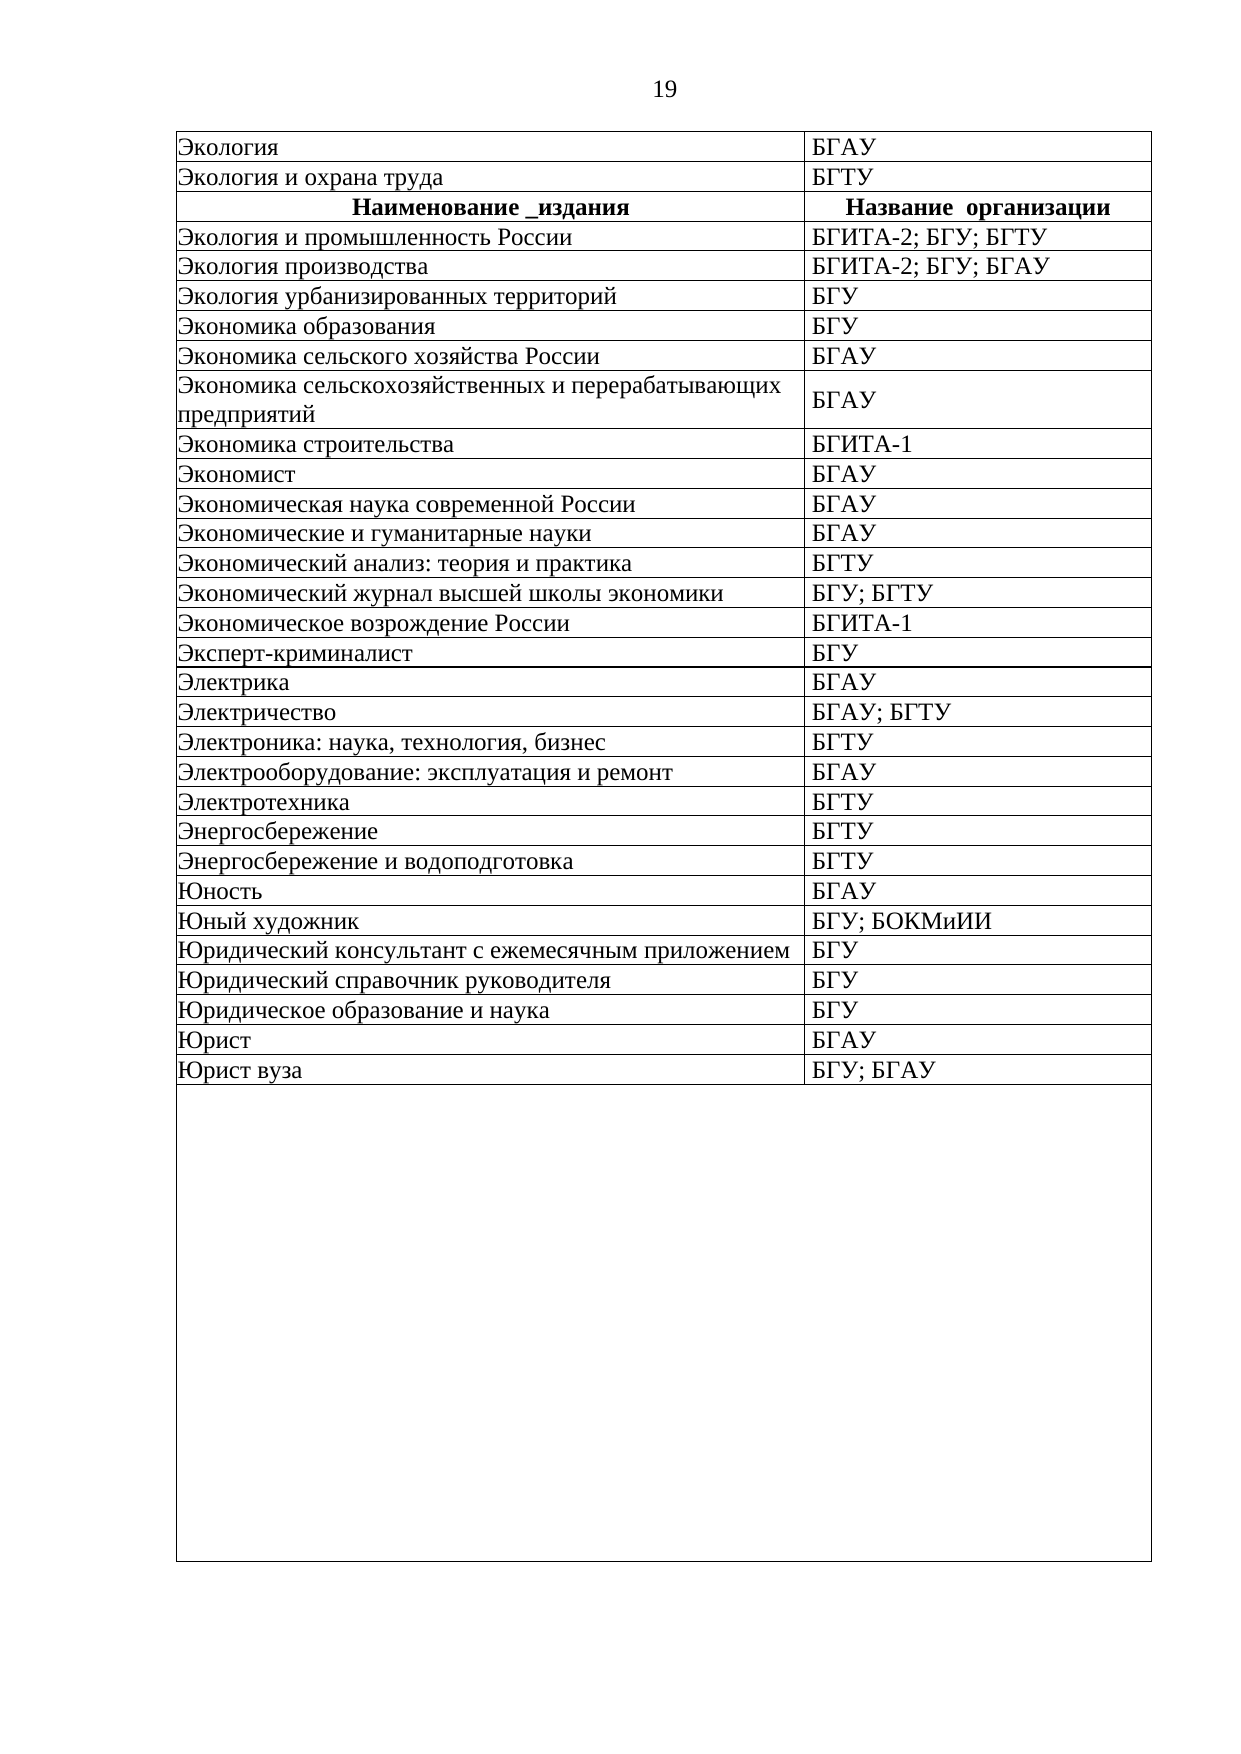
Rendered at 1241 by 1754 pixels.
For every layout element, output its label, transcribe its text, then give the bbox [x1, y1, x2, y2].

table_cell Наименование _издания [177, 192, 804, 221]
table_cell Юридический справочник руководителя [177, 965, 804, 994]
table_cell Экология урбанизированных территорий [177, 281, 804, 310]
table_cell Электрика [177, 668, 804, 696]
table_cell Юность [177, 876, 804, 905]
table_cell Экономическая наука современной России [177, 489, 804, 517]
table_cell БГИТА-2; БГУ; БГТУ [805, 222, 1151, 250]
table_cell БГУ [805, 936, 1151, 964]
table_cell БГАУ [805, 459, 1151, 488]
table_cell Экономика образования [177, 311, 804, 340]
table_cell БГУ [805, 311, 1151, 340]
table_cell БГАУ [805, 876, 1151, 905]
table_cell БГТУ [805, 787, 1151, 815]
table_cell Экономика строительства [177, 429, 804, 458]
table_cell Экономика сельского хозяйства России [177, 341, 804, 369]
table_cell БГТУ [805, 846, 1151, 875]
table_cell Экономический анализ: теория и практика [177, 548, 804, 577]
table_cell БГУ [805, 965, 1151, 994]
table_cell Название организации [805, 192, 1151, 221]
table_cell БГУ; БОКМиИИ [805, 906, 1151, 934]
table_cell Экономист [177, 459, 804, 488]
table_cell Электричество [177, 697, 804, 726]
table_cell Юрист [177, 1025, 804, 1054]
table_cell БГУ [805, 995, 1151, 1024]
table_cell Энергосбережение [177, 816, 804, 845]
table_cell БГТУ [805, 162, 1151, 191]
table_cell Электротехника [177, 787, 804, 815]
table_cell Энергосбережение и водоподготовка [177, 846, 804, 875]
table_cell [177, 1085, 1151, 1561]
table_cell Юный художник [177, 906, 804, 934]
table_cell БГАУ [805, 132, 1151, 161]
table_cell Экономические и гуманитарные науки [177, 519, 804, 547]
table_cell БГАУ [805, 489, 1151, 517]
table_cell Экология производства [177, 251, 804, 280]
table_cell БГУ; БГТУ [805, 578, 1151, 607]
table_cell БГТУ [805, 816, 1151, 845]
table_cell Экономическое возрождение России [177, 608, 804, 637]
table_cell Юрист вуза [177, 1055, 804, 1083]
table_cell Юридический консультант с ежемесячным приложением [177, 936, 804, 964]
table_cell БГУ; БГАУ [805, 1055, 1151, 1083]
table_cell БГАУ [805, 1025, 1151, 1054]
table_cell БГТУ [805, 727, 1151, 756]
table_cell БГИТА-1 [805, 608, 1151, 637]
table_cell БГАУ [805, 668, 1151, 696]
table_cell Электроника: наука, технология, бизнес [177, 727, 804, 756]
table_cell БГАУ [805, 371, 1151, 428]
table_cell БГУ [805, 281, 1151, 310]
table_cell Экономический журнал высшей школы экономики [177, 578, 804, 607]
table_cell БГИТА-1 [805, 429, 1151, 458]
table_cell Эксперт-криминалист [177, 638, 804, 666]
table_cell БГАУ [805, 519, 1151, 547]
table_cell Экология и охрана труда [177, 162, 804, 191]
table_cell БГАУ [805, 757, 1151, 786]
table_cell БГУ [805, 638, 1151, 666]
table_cell БГИТА-2; БГУ; БГАУ [805, 251, 1151, 280]
table_cell Экономика сельскохозяйственных и перерабатывающих предприятий [177, 371, 804, 428]
table_cell Экология [177, 132, 804, 161]
table_cell Экология и промышленность России [177, 222, 804, 250]
table_cell БГАУ [805, 341, 1151, 369]
table_cell Юридическое образование и наука [177, 995, 804, 1024]
table_cell Электрооборудование: эксплуатация и ремонт [177, 757, 804, 786]
table_cell БГТУ [805, 548, 1151, 577]
table_cell БГАУ; БГТУ [805, 697, 1151, 726]
